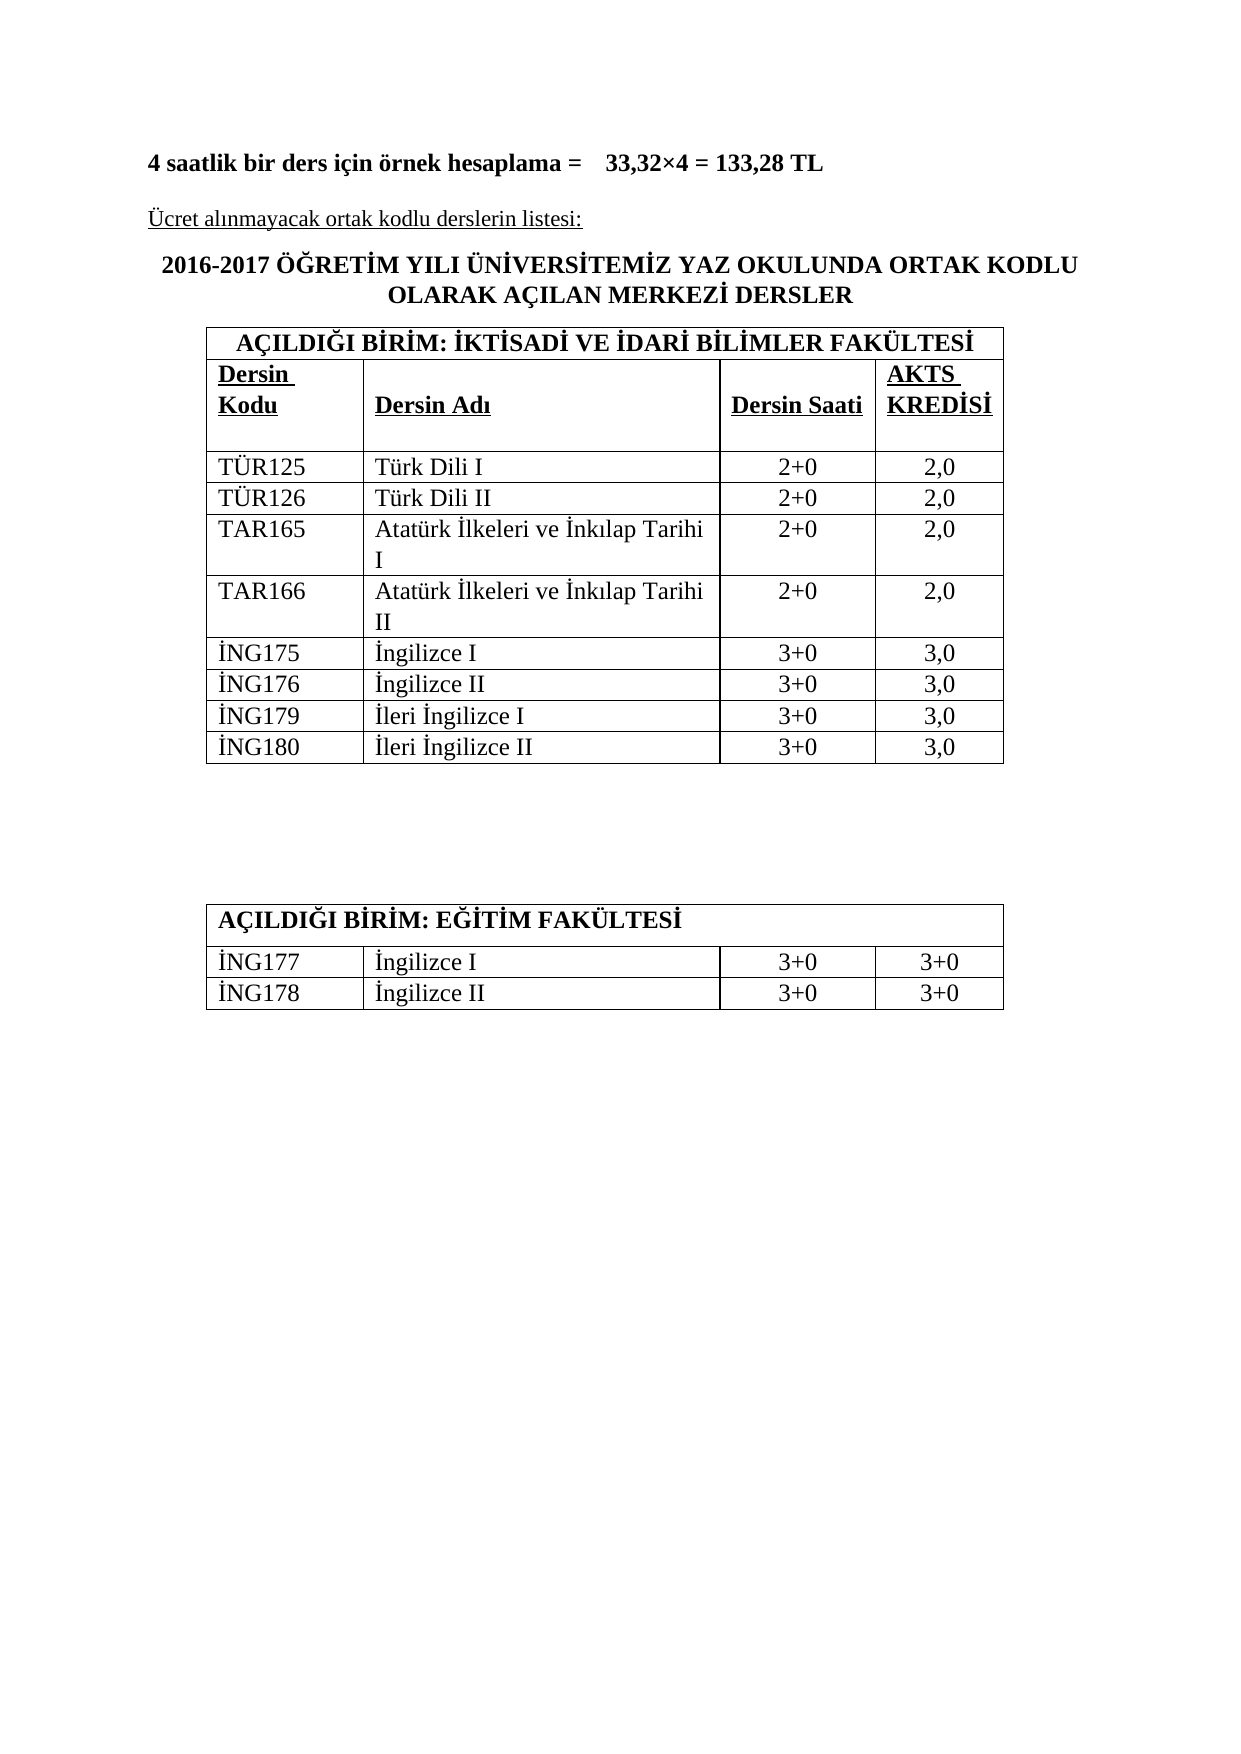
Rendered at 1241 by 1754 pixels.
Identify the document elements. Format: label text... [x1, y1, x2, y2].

table_cell İNG180 [207, 732, 363, 762]
table_cell 2+0 [721, 483, 875, 513]
table_cell İNG177 [207, 947, 363, 977]
table_cell Atatürk İlkeleri ve İnkılap Tarihi I [364, 515, 719, 575]
table_cell Dersin Saati [721, 360, 875, 451]
table_cell İngilizce II [364, 670, 719, 700]
table_cell 3+0 [876, 978, 1003, 1009]
text Ücret alınmayacak ortak kodlu derslerin listesi: [148, 205, 1093, 231]
table_cell 3,0 [876, 701, 1003, 731]
table_cell 2,0 [876, 515, 1003, 575]
table_cell İngilizce II [364, 978, 719, 1009]
table_cell 3+0 [721, 732, 875, 762]
table_cell İNG179 [207, 701, 363, 731]
table_cell 2+0 [721, 576, 875, 637]
table_cell İNG176 [207, 670, 363, 700]
table_cell 2+0 [721, 515, 875, 575]
table_header AÇILDIĞI BİRİM: İKTİSADİ VE İDARİ BİLİMLER FAKÜLTESİ [207, 328, 1003, 358]
table_cell TAR165 [207, 515, 363, 575]
table_cell 3+0 [721, 978, 875, 1009]
text 4 saatlik bir ders için örnek hesaplama = 33,32×4 = 133,28 TL [148, 148, 1093, 176]
table_cell 2,0 [876, 452, 1003, 482]
table_cell İngilizce I [364, 638, 719, 668]
table_cell Türk Dili I [364, 452, 719, 482]
table_cell TÜR126 [207, 483, 363, 513]
table_cell 3+0 [721, 701, 875, 731]
table_cell Dersin Kodu [207, 360, 363, 451]
table_cell 3+0 [876, 947, 1003, 977]
table_cell 3+0 [721, 670, 875, 700]
table_cell 3,0 [876, 732, 1003, 762]
table_cell İNG178 [207, 978, 363, 1009]
table_header AÇILDIĞI BİRİM: EĞİTİM FAKÜLTESİ [207, 905, 1003, 946]
table_cell 3,0 [876, 670, 1003, 700]
table_cell İNG175 [207, 638, 363, 668]
table_cell 3,0 [876, 638, 1003, 668]
table_cell İleri İngilizce I [364, 701, 719, 731]
table_cell 2,0 [876, 483, 1003, 513]
table_cell 2+0 [721, 452, 875, 482]
table_cell Türk Dili II [364, 483, 719, 513]
table_cell İleri İngilizce II [364, 732, 719, 762]
table_cell AKTS KREDİSİ [876, 360, 1003, 451]
table_cell İngilizce I [364, 947, 719, 977]
table_cell 3+0 [721, 638, 875, 668]
text 2016-2017 ÖĞRETİM YILI ÜNİVERSİTEMİZ YAZ OKULUNDA ORTAK KODLU OLARAK AÇILAN MERKEZİ DERSLER [148, 250, 1093, 309]
table_cell 3+0 [721, 947, 875, 977]
table_cell TAR166 [207, 576, 363, 637]
table_cell TÜR125 [207, 452, 363, 482]
table_cell Atatürk İlkeleri ve İnkılap Tarihi II [364, 576, 719, 637]
table_cell Dersin Adı [364, 360, 719, 451]
table_cell 2,0 [876, 576, 1003, 637]
